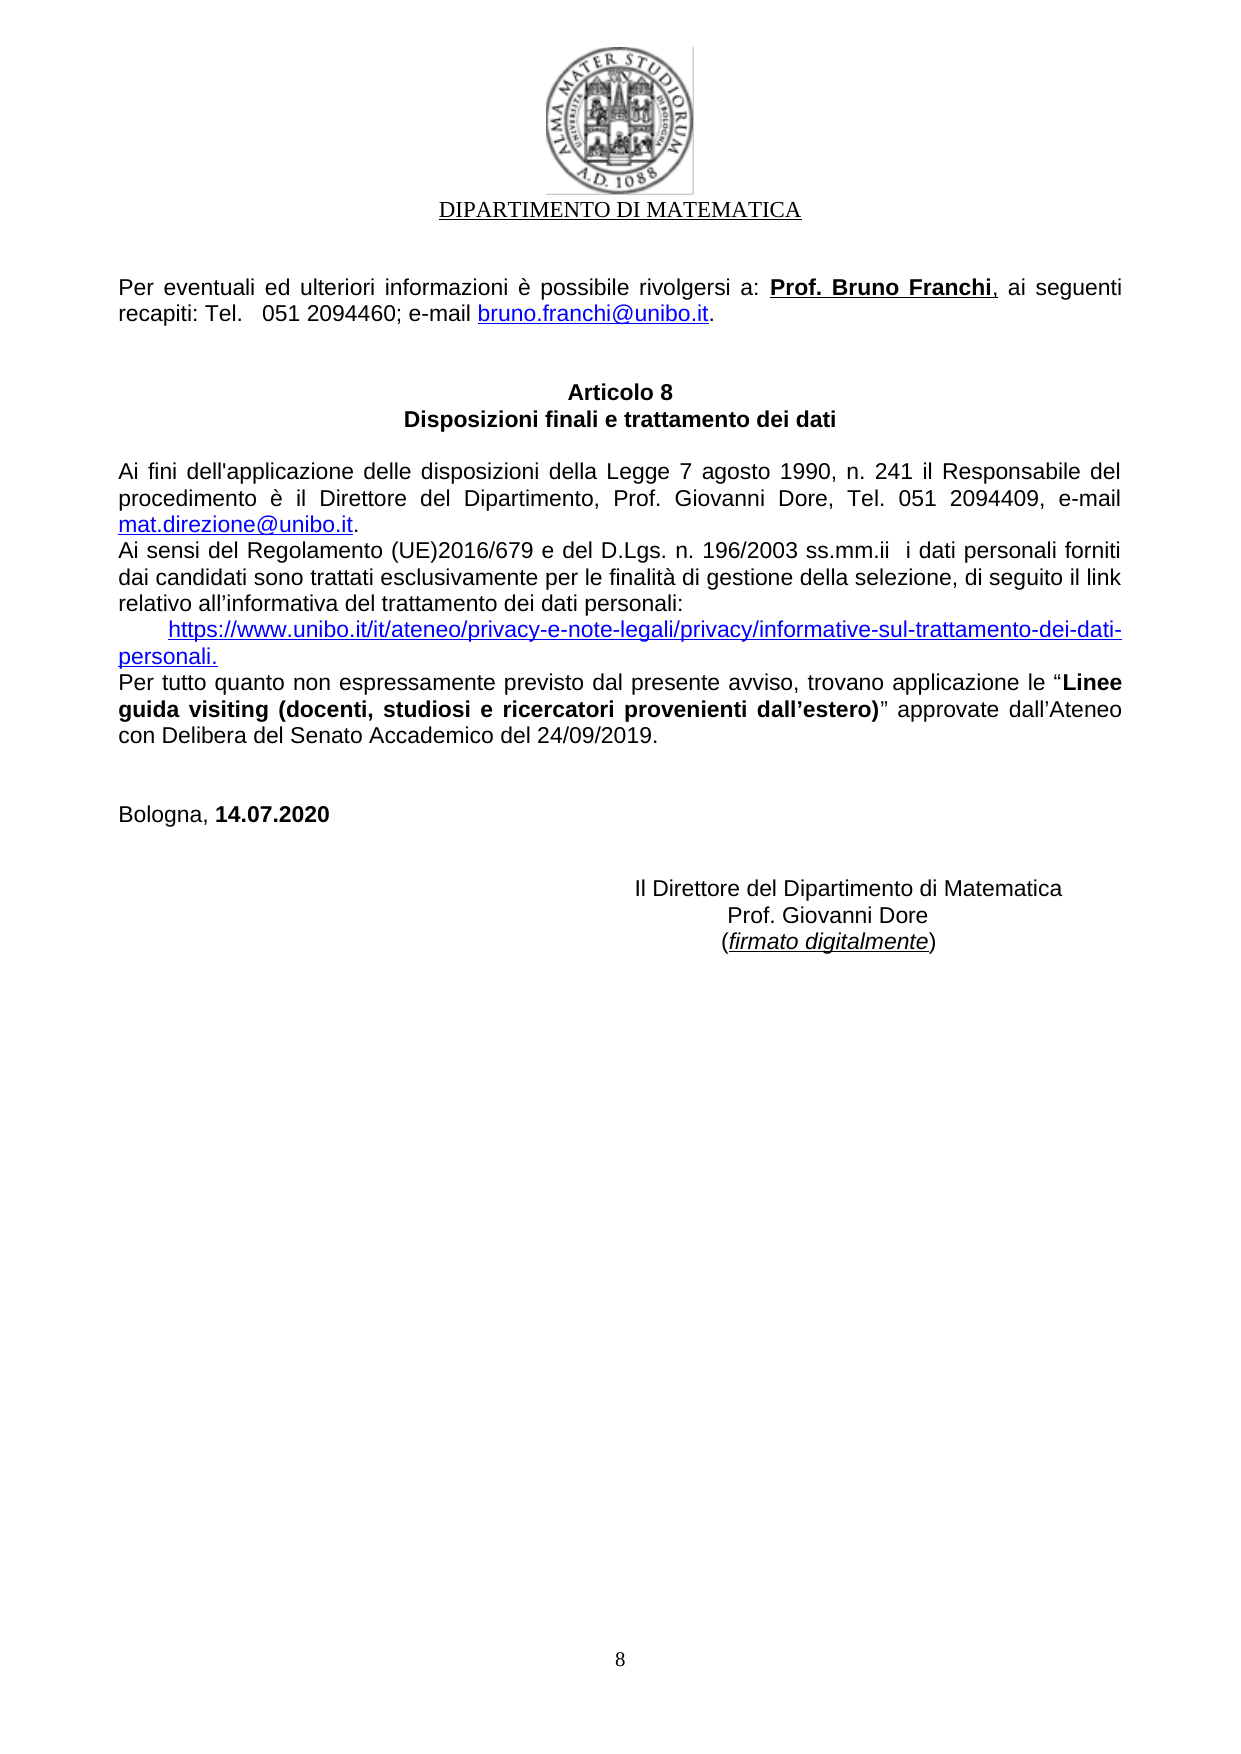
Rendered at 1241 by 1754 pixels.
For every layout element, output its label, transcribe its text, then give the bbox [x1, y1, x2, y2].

text Ai sensi del Regolamento (UE)2016/679 e del D.Lgs. n. 196/2003 ss.mm.ii i dati personali forniti dai candidati sono trattati esclusivamente per le finalità di gestione della selezione, di seguito il link relativo all’informativa del trattamento dei dati personali: [118, 537, 1122, 616]
text Il Direttore del Dipartimento di Matematica [118, 851, 1122, 902]
text Ai fini dell'applicazione delle disposizioni della Legge 7 agosto 1990, n. 241 il Responsabile del procedimento è il Direttore del Dipartimento, Prof. Giovanni Dore, Tel. 051 2094409, e-mail mat.direzione@unibo.it. [118, 458, 1122, 537]
text Disposizioni finali e trattamento dei dati [118, 406, 1122, 432]
text (firmato digitalmente) [634, 928, 1122, 954]
text Per eventuali ed ulteriori informazioni è possibile rivolgersi a: Prof. Bruno Franchi, ai seguenti recapiti: Tel. 051 2094460; e-mail bruno.franchi@unibo.it. [118, 274, 1122, 327]
text Per tutto quanto non espressamente previsto dal presente avviso, trovano applicazione le “Linee guida visiting (docenti, studiosi e ricercatori provenienti dall’estero)” approvate dall’Ateneo con Delibera del Senato Accademico del 24/09/2019. [118, 669, 1122, 748]
text Prof. Giovanni Dore [708, 902, 1122, 928]
text Bologna, 14.07.2020 [118, 801, 1122, 827]
text Articolo 8 [118, 379, 1122, 406]
text https://www.unibo.it/it/ateneo/privacy-e-note-legali/privacy/informative-sul-trattamento-dei-dati-personali. [118, 616, 1122, 669]
picture [546, 47, 695, 196]
